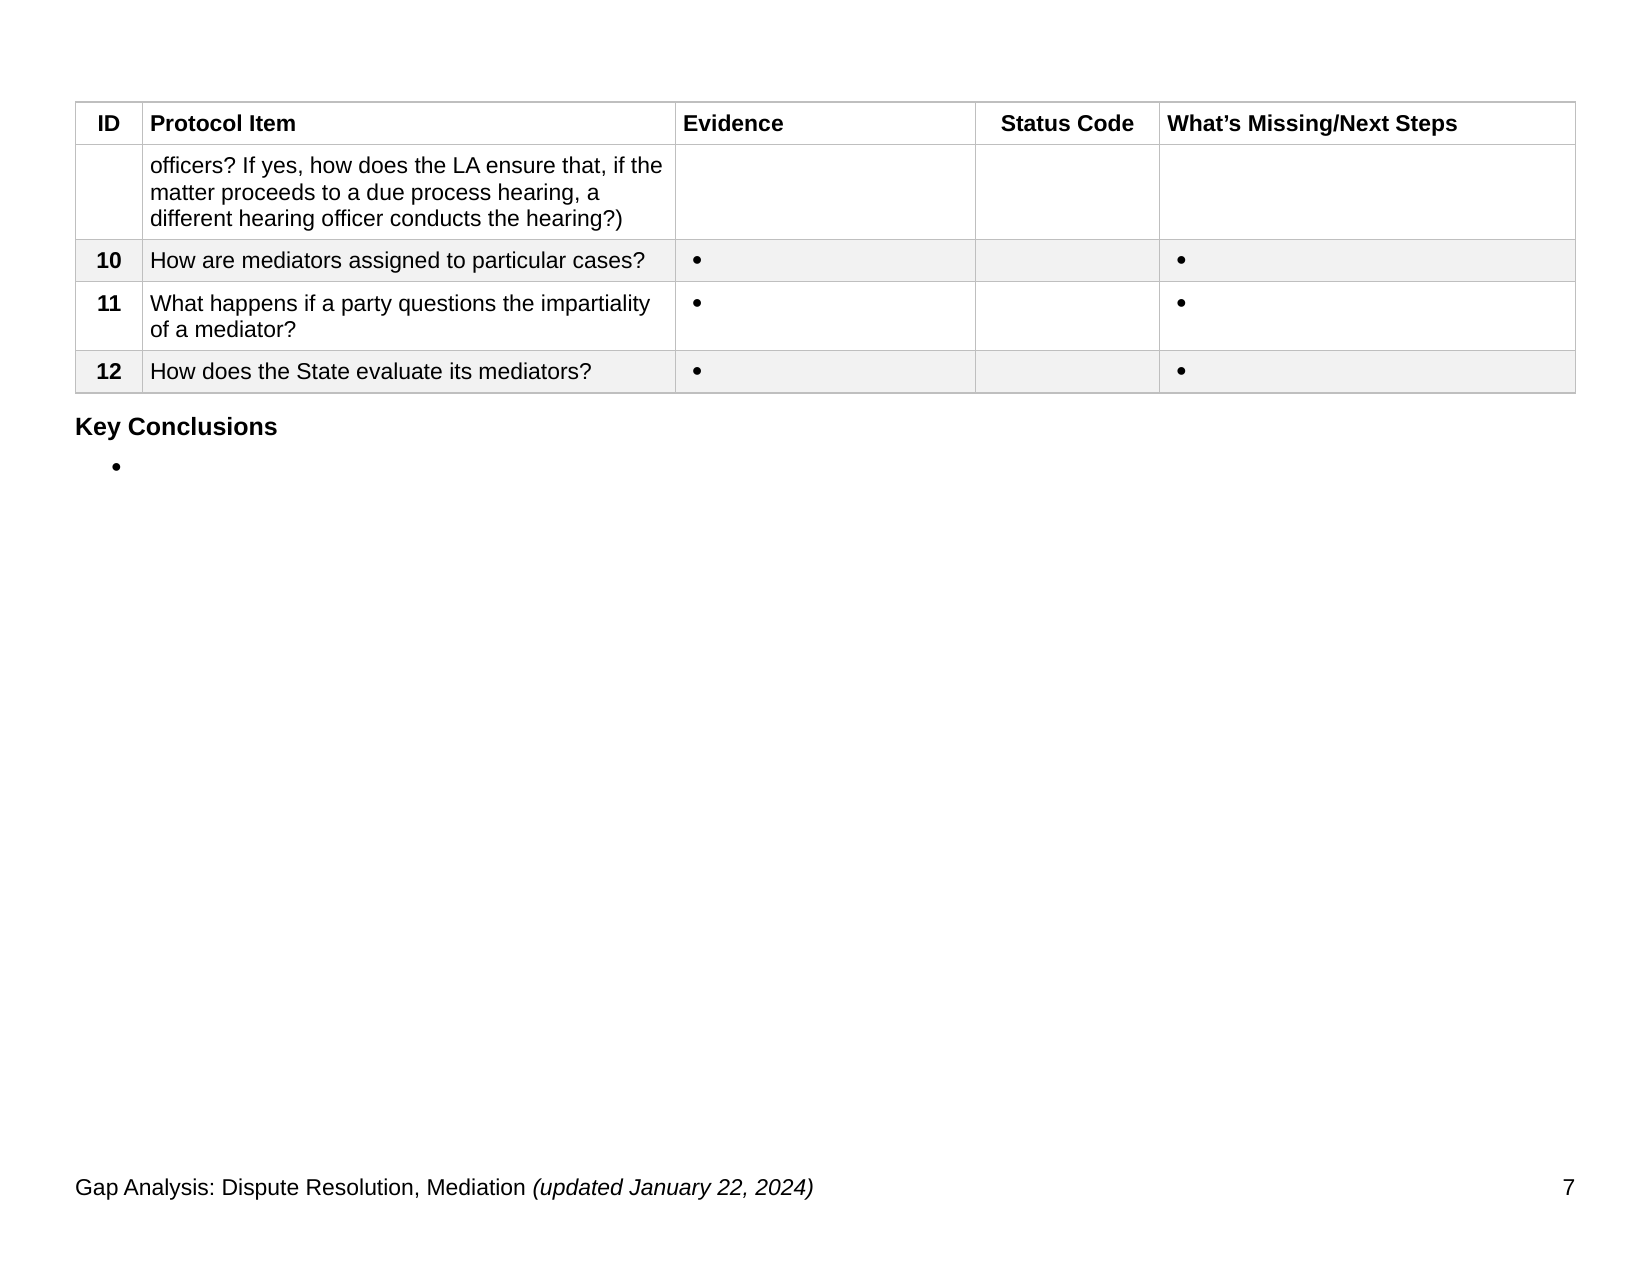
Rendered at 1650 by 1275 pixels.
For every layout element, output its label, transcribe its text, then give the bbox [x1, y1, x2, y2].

table_cell [976, 240, 1159, 281]
table_header Protocol Item [143, 103, 675, 144]
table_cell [143, 145, 675, 239]
table_cell [976, 145, 1159, 239]
table_cell [976, 351, 1159, 392]
table_cell [676, 240, 975, 281]
table_cell What happens if a party questions the impartiality of a mediator? [143, 282, 675, 350]
table_cell [1160, 282, 1575, 350]
table_header Status Code [976, 103, 1159, 144]
table_cell [1160, 240, 1575, 281]
table_cell [676, 351, 975, 392]
table_header Evidence [676, 103, 975, 144]
table_cell How are mediators assigned to particular cases? [143, 240, 675, 281]
table_header What’s Missing/Next Steps [1160, 103, 1575, 144]
table_cell [1160, 145, 1575, 239]
table_cell [676, 145, 975, 239]
table_cell [676, 282, 975, 350]
table_header ID [76, 103, 142, 144]
table_cell 11 [76, 282, 142, 350]
table_cell 9 [76, 145, 142, 239]
table_cell 12 [76, 351, 142, 392]
table_cell [976, 282, 1159, 350]
subtitle Key Conclusions [75, 412, 1575, 441]
table_cell [1160, 351, 1575, 392]
table_cell 10 [76, 240, 142, 281]
table_cell How does the State evaluate its mediators? [143, 351, 675, 392]
